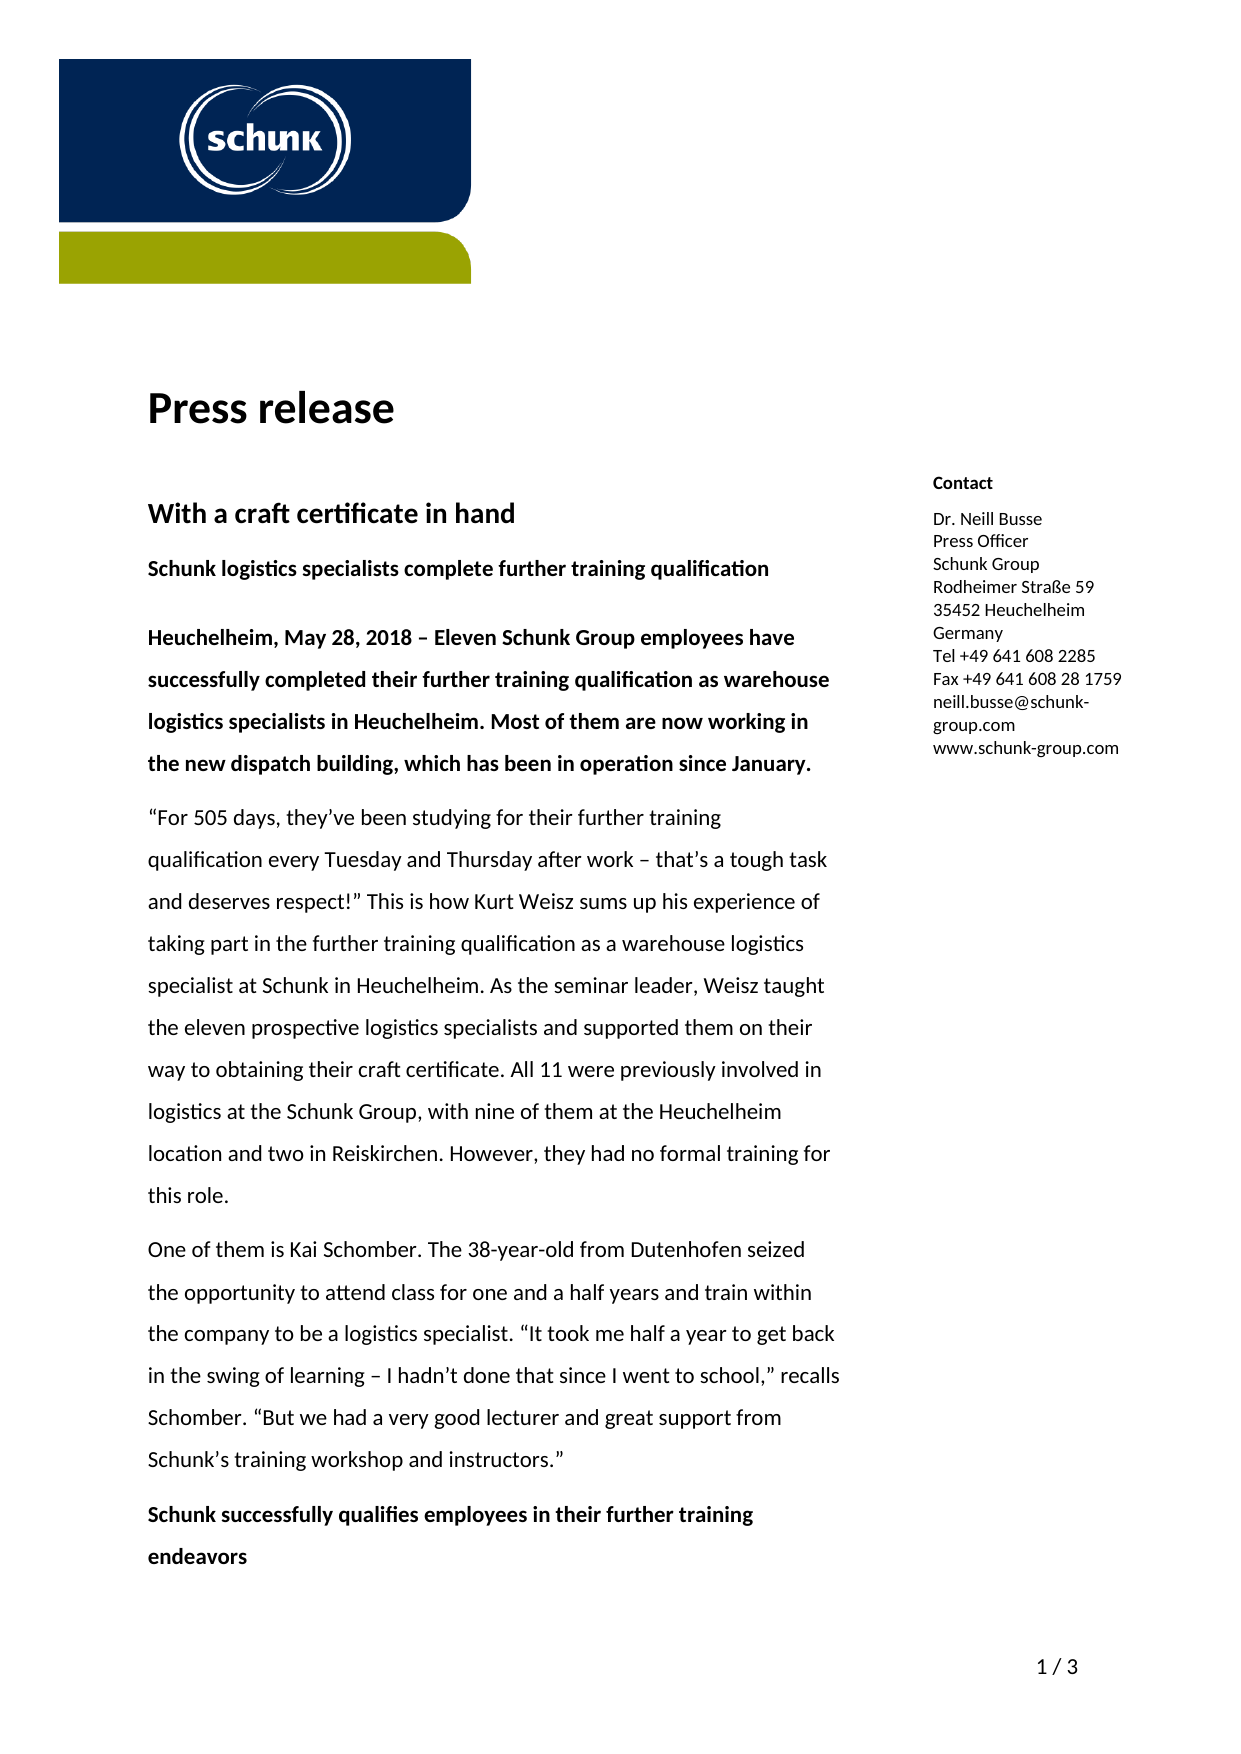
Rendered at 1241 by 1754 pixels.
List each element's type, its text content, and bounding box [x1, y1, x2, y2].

text Heuchelheim, May 28, 2018 – Eleven Schunk Group employees have successfully completed their further training qualification as warehouse logistics specialists in Heuchelheim. Most of them are now working in the new dispatch building, which has been in operation since January. [148, 623, 842, 777]
subtitle Press release [148, 379, 710, 435]
subtitle With a craft certificate in hand [148, 495, 842, 530]
text One of them is Kai Schomber. The 38-year-old from Dutenhofen seized the opportunity to attend class for one and a half years and train within the company to be a logistics specialist. “It took me half a year to get back in the swing of learning – I hadn’t done that since I went to school,” recalls Schomber. “But we had a very good lecturer and great support from Schunk’s training workshop and instructors.” [148, 1236, 842, 1473]
picture [59, 59, 483, 289]
text “For 505 days, they’ve been studying for their further training qualification every Tuesday and Thursday after work – that’s a tough task and deserves respect!” This is how Kurt Weisz sums up his experience of taking part in the further training qualification as a warehouse logistics specialist at Schunk in Heuchelheim. As the seminar leader, Weisz taught the eleven prospective logistics specialists and supported them on their way to obtaining their craft certificate. All 11 were previously involved in logistics at the Schunk Group, with nine of them at the Heuchelheim location and two in Reiskirchen. However, they had no formal training for this role. [148, 803, 842, 1209]
text Schunk successfully qualifies employees in their further training endeavors [148, 1500, 842, 1570]
text Schunk logistics specialists complete further training qualification [148, 554, 842, 610]
